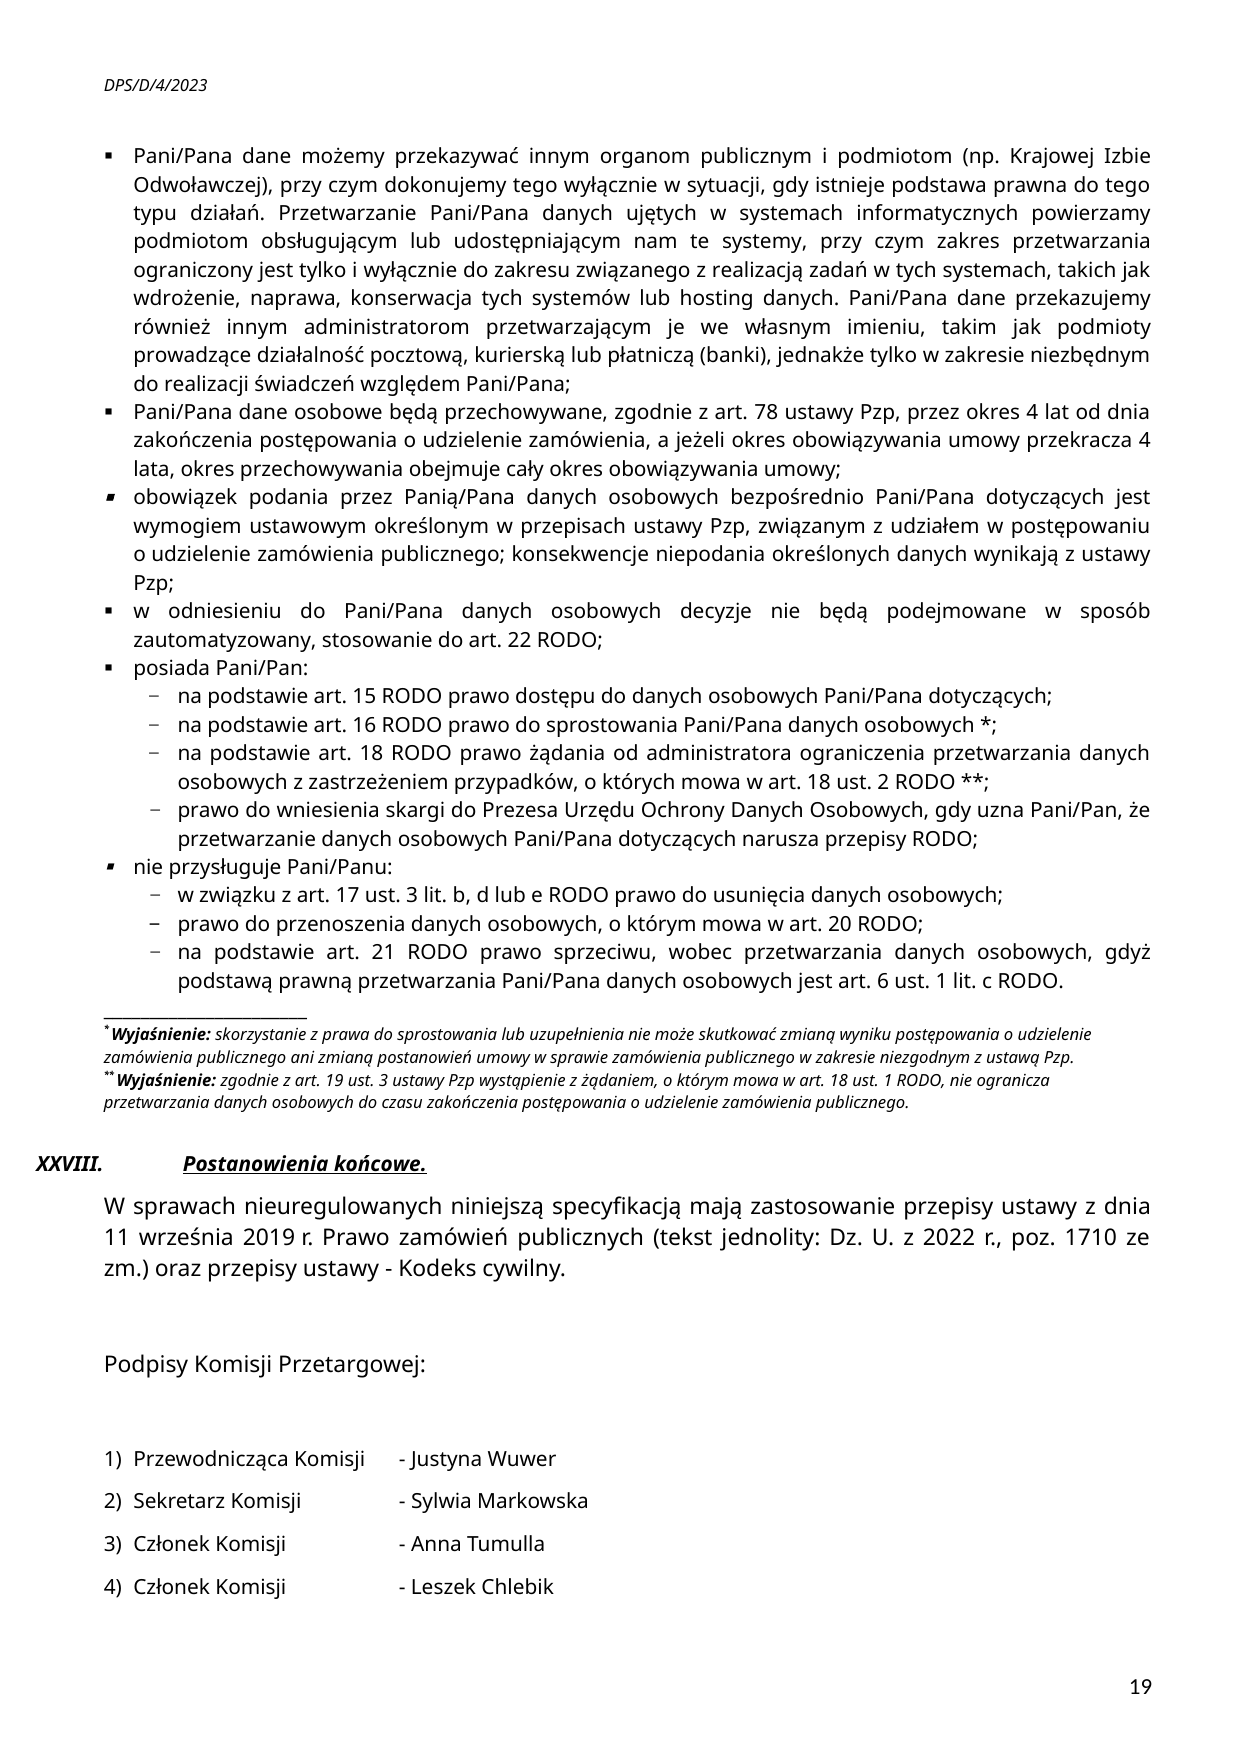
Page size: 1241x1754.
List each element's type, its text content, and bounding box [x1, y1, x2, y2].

list na podstawie art. 21 RODO prawo sprzeciwu, wobec przetwarzania danych osobowych, gdyż podstawą prawną przetwarzania Pani/Pana danych osobowych jest art. 6 ust. 1 lit. c RODO. [148, 937, 1152, 994]
list nie przysługuje Pani/Panu: [103, 852, 1152, 881]
text * Wyjaśnienie: skorzystanie z prawa do sprostowania lub uzupełnienia nie może skutkować zmianą wyniku postępowania o udzielenie zamówienia publicznego ani zmianą postanowień umowy w sprawie zamówienia publicznego w zakresie niezgodnym z ustawą Pzp. [103, 1023, 1152, 1068]
list na podstawie art. 15 RODO prawo dostępu do danych osobowych Pani/Pana dotyczących; [148, 682, 1152, 710]
text W sprawach nieuregulowanych niniejszą specyfikacją mają zastosowanie przepisy ustawy z dnia 11 września 2019 r. Prawo zamówień publicznych (tekst jednolity: Dz. U. z 2022 r., poz. 1710 ze zm.) oraz przepisy ustawy - Kodeks cywilny. [103, 1190, 1152, 1283]
list obowiązek podania przez Panią/Pana danych osobowych bezpośrednio Pani/Pana dotyczących jest wymogiem ustawowym określonym w przepisach ustawy Pzp, związanym z udziałem w postępowaniu o udzielenie zamówienia publicznego; konsekwencje niepodania określonych danych wynikają z ustawy Pzp; [103, 482, 1152, 596]
text ______________________ [103, 994, 1152, 1023]
list w odniesieniu do Pani/Pana danych osobowych decyzje nie będą podejmowane w sposób zautomatyzowany, stosowanie do art. 22 RODO; [103, 596, 1152, 653]
text Podpisy Komisji Przetargowej: [103, 1348, 1152, 1379]
list posiada Pani/Pan: [103, 653, 1152, 682]
list Członek Komisji - Leszek Chlebik [103, 1572, 1152, 1600]
list Przewodnicząca Komisji - Justyna Wuwer [103, 1444, 1152, 1472]
list na podstawie art. 16 RODO prawo do sprostowania Pani/Pana danych osobowych *; [148, 710, 1152, 738]
list Członek Komisji - Anna Tumulla [103, 1529, 1152, 1558]
list Sekretarz Komisji - Sylwia Markowska [103, 1487, 1152, 1515]
subtitle Postanowienia końcowe. [103, 1149, 1152, 1177]
list Pani/Pana dane osobowe będą przechowywane, zgodnie z art. 78 ustawy Pzp, przez okres 4 lat od dnia zakończenia postępowania o udzielenie zamówienia, a jeżeli okres obowiązywania umowy przekracza 4 lata, okres przechowywania obejmuje cały okres obowiązywania umowy; [103, 397, 1152, 482]
list prawo do przenoszenia danych osobowych, o którym mowa w art. 20 RODO; [148, 909, 1152, 937]
list w związku z art. 17 ust. 3 lit. b, d lub e RODO prawo do usunięcia danych osobowych; [148, 881, 1152, 909]
text ** Wyjaśnienie: zgodnie z art. 19 ust. 3 ustawy Pzp wystąpienie z żądaniem, o którym mowa w art. 18 ust. 1 RODO, nie ogranicza przetwarzania danych osobowych do czasu zakończenia postępowania o udzielenie zamówienia publicznego. [103, 1068, 1152, 1114]
list prawo do wniesienia skargi do Prezesa Urzędu Ochrony Danych Osobowych, gdy uzna Pani/Pan, że przetwarzanie danych osobowych Pani/Pana dotyczących narusza przepisy RODO; [148, 795, 1152, 852]
list na podstawie art. 18 RODO prawo żądania od administratora ograniczenia przetwarzania danych osobowych z zastrzeżeniem przypadków, o których mowa w art. 18 ust. 2 RODO **; [148, 738, 1152, 795]
list Pani/Pana dane możemy przekazywać innym organom publicznym i podmiotom (np. Krajowej Izbie Odwoławczej), przy czym dokonujemy tego wyłącznie w sytuacji, gdy istnieje podstawa prawna do tego typu działań. Przetwarzanie Pani/Pana danych ujętych w systemach informatycznych powierzamy podmiotom obsługującym lub udostępniającym nam te systemy, przy czym zakres przetwarzania ograniczony jest tylko i wyłącznie do zakresu związanego z realizacją zadań w tych systemach, takich jak wdrożenie, naprawa, konserwacja tych systemów lub hosting danych. Pani/Pana dane przekazujemy również innym administratorom przetwarzającym je we własnym imieniu, takim jak podmioty prowadzące działalność pocztową, kurierską lub płatniczą (banki), jednakże tylko w zakresie niezbędnym do realizacji świadczeń względem Pani/Pana; [103, 141, 1152, 397]
